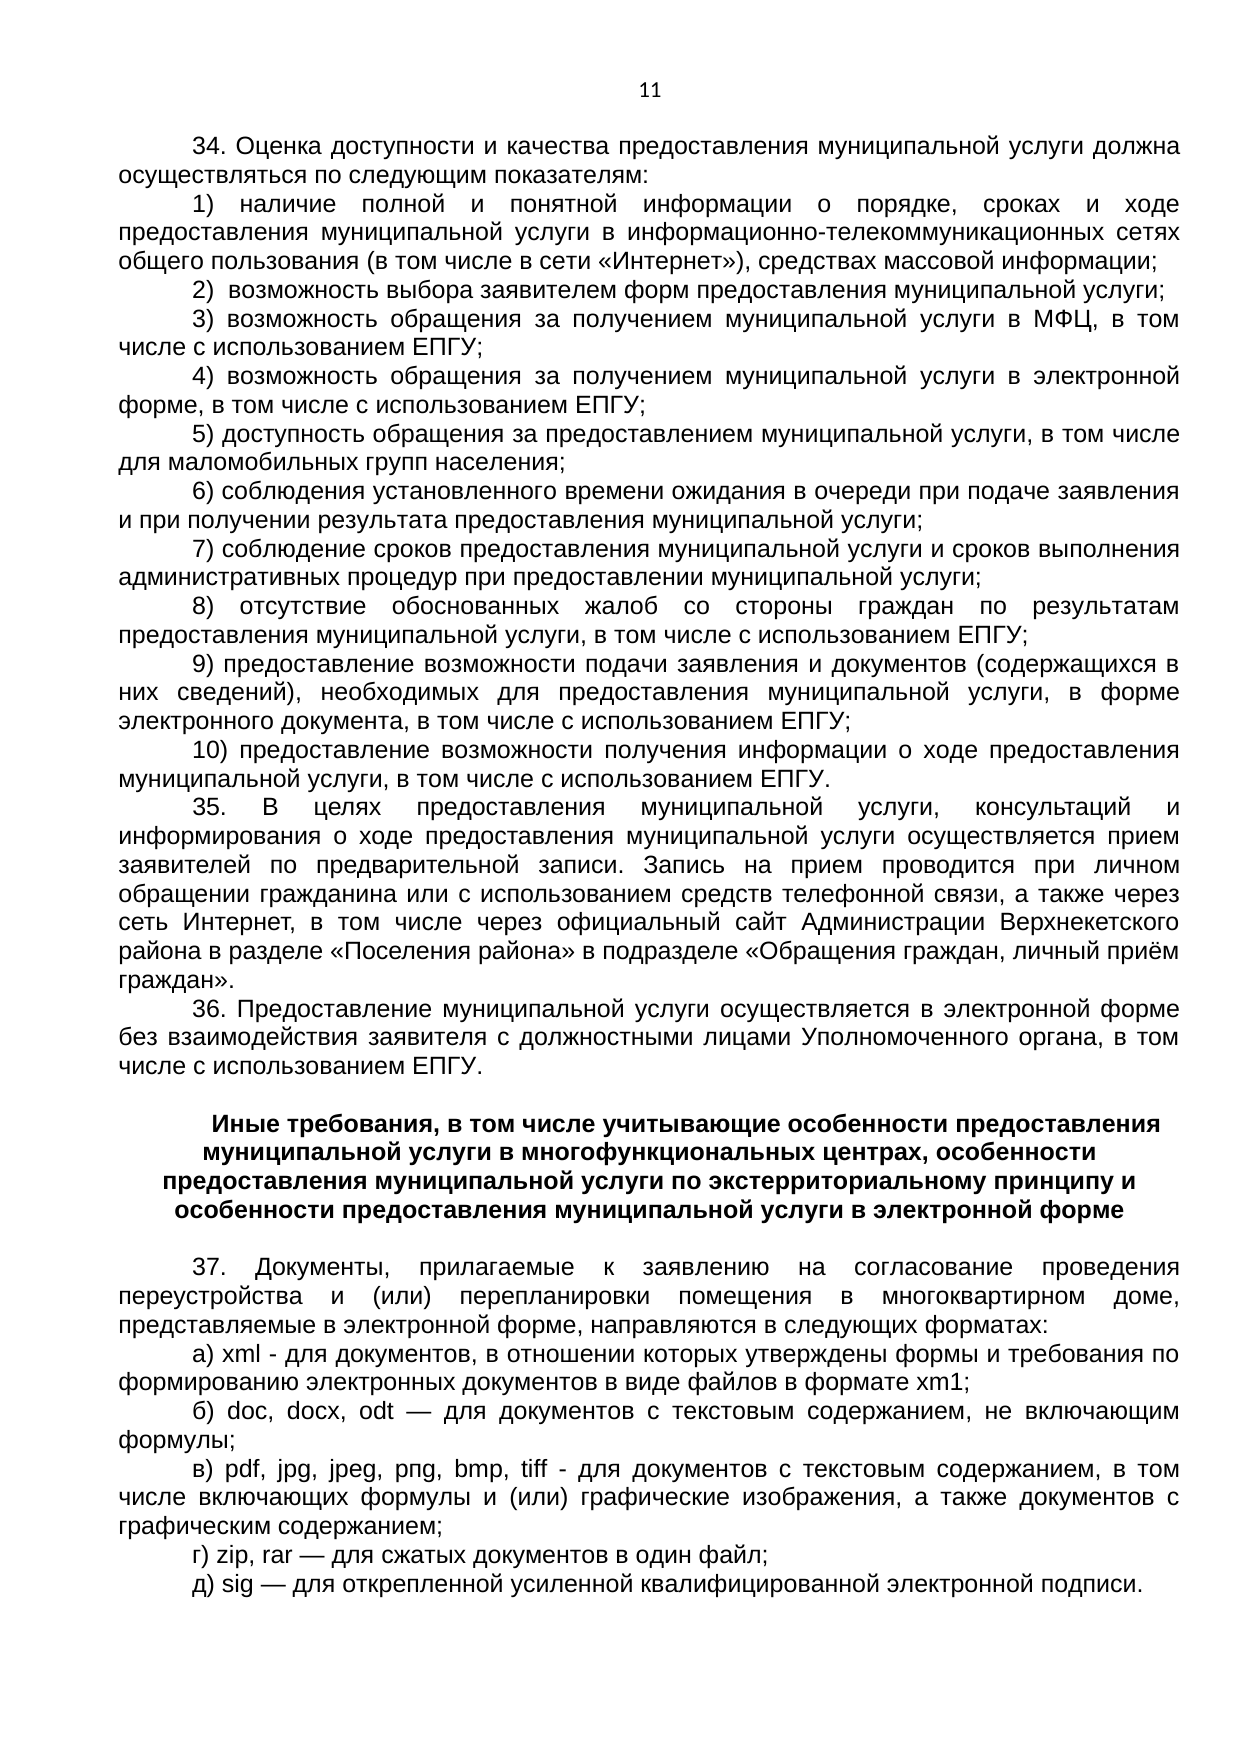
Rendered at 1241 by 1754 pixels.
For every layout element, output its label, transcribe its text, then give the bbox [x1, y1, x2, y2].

text в) pdf, jpg, jpeg, pпg, bmp, tiff - для документов с текстовым содержанием, в том числе включающих формулы и (или) графические изображения, а также документов с графическим содержанием; [118, 1453, 1181, 1540]
text 34. Оценка доступности и качества предоставления муниципальной услуги должна осуществляться по следующим показателям: [118, 131, 1181, 188]
text 2) возможность выбора заявителем форм предоставления муниципальной услуги; [118, 275, 1181, 303]
text Иные требования, в том числе учитывающие особенности предоставления муниципальной услуги в многофункциональных центрах, особенности предоставления муниципальной услуги по экстерриториальному принципу и особенности предоставления муниципальной услуги в электронной форме [118, 1108, 1181, 1223]
text 6) соблюдения установленного времени ожидания в очереди при подаче заявления и при получении результата предоставления муниципальной услуги; [118, 476, 1181, 533]
text 1) наличие полной и понятной информации о порядке, сроках и ходе предоставления муниципальной услуги в информационно-телекоммуникационных сетях общего пользования (в том числе в сети «Интернет»), средствах массовой информации; [118, 188, 1181, 275]
text 3) возможность обращения за получением муниципальной услуги в МФЦ, в том числе с использованием ЕПГУ; [118, 303, 1181, 361]
text д) sig — для открепленной усиленной квалифицированной электронной подписи. [118, 1568, 1181, 1597]
text 36. Предоставление муниципальной услуги осуществляется в электронной форме без взаимодействия заявителя с должностными лицами Уполномоченного органа, в том числе с использованием ЕПГУ. [118, 993, 1181, 1080]
text 37. Документы, прилагаемые к заявлению на согласование проведения переустройства и (или) перепланировки помещения в многоквартирном доме, представляемые в электронной форме, направляются в следующих форматах: [118, 1252, 1181, 1338]
text 7) соблюдение сроков предоставления муниципальной услуги и сроков выполнения административных процедур при предоставлении муниципальной услуги; [118, 533, 1181, 591]
text 9) предоставление возможности подачи заявления и документов (содержащихся в них сведений), необходимых для предоставления муниципальной услуги, в форме электронного документа, в том числе с использованием ЕПГУ; [118, 648, 1181, 735]
text г) zip, rar — для сжатых документов в один файл; [118, 1540, 1181, 1568]
text б) doc, docx, odt — для документов с текстовым содержанием, не включающим формулы; [118, 1396, 1181, 1453]
text а) xml - для документов, в отношении которых утверждены формы и требования по формированию электронных документов в виде файлов в формате xm1; [118, 1338, 1181, 1396]
text 4) возможность обращения за получением муниципальной услуги в электронной форме, в том числе с использованием ЕПГУ; [118, 361, 1181, 418]
text 35. В целях предоставления муниципальной услуги, консультаций и информирования о ходе предоставления муниципальной услуги осуществляется прием заявителей по предварительной записи. Запись на прием проводится при личном обращении гражданина или с использованием средств телефонной связи, а также через сеть Интернет, в том числе через официальный сайт Администрации Верхнекетского района в разделе «Поселения района» в подразделе «Обращения граждан, личный приём граждан». [118, 792, 1181, 993]
text 10) предоставление возможности получения информации о ходе предоставления муниципальной услуги, в том числе с использованием ЕПГУ. [118, 735, 1181, 792]
text 8) отсутствие обоснованных жалоб со стороны граждан по результатам предоставления муниципальной услуги, в том числе с использованием ЕПГУ; [118, 591, 1181, 648]
text 5) доступность обращения за предоставлением муниципальной услуги, в том числе для маломобильных групп населения; [118, 418, 1181, 476]
